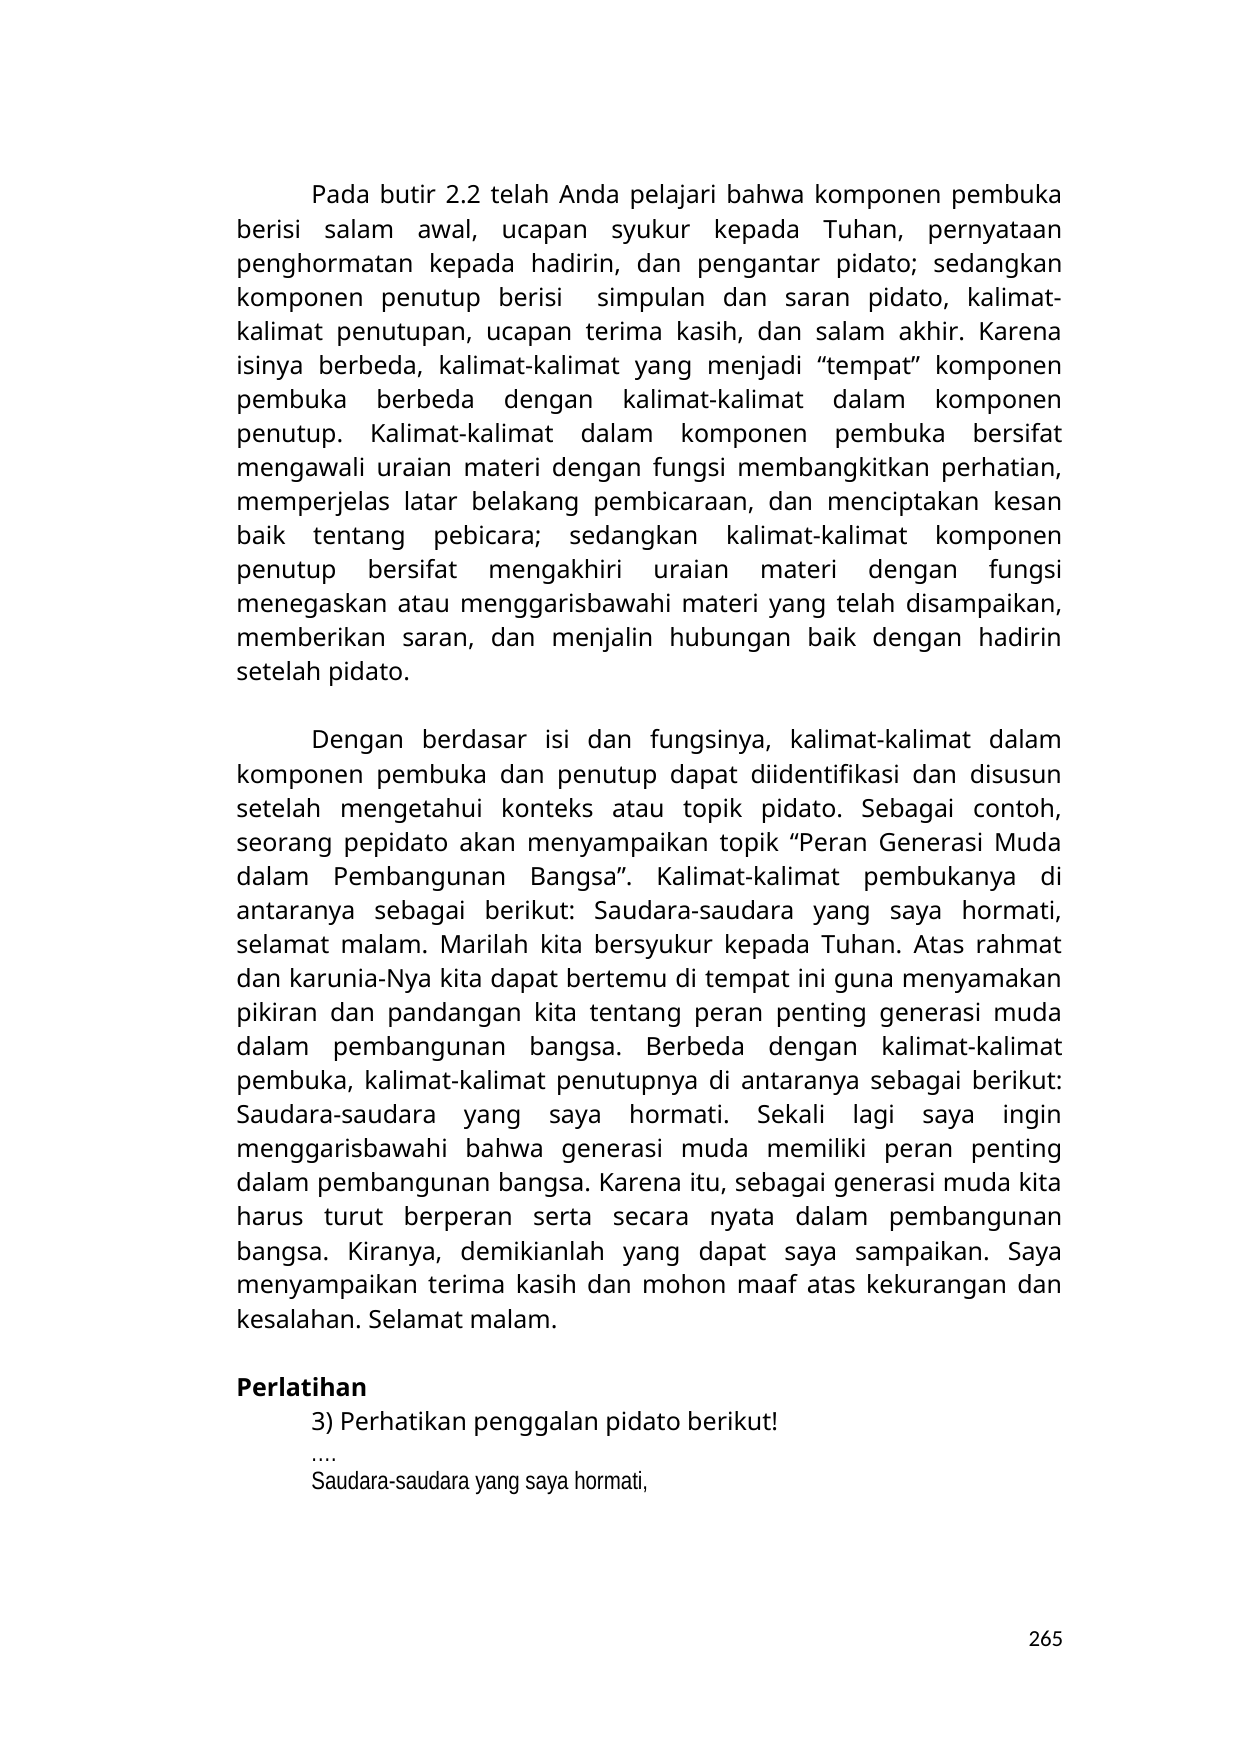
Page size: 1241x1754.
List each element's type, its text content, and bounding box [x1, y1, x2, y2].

text Pada butir 2.2 telah Anda pelajari bahwa komponen pembuka berisi salam awal, ucapan syukur kepada Tuhan, pernyataan penghormatan kepada hadirin, dan pengantar pidato; sedangkan komponen penutup berisi simpulan dan saran pidato, kalimat-kalimat penutupan, ucapan terima kasih, dan salam akhir. Karena isinya berbeda, kalimat-kalimat yang menjadi “tempat” komponen pembuka berbeda dengan kalimat-kalimat dalam komponen penutup. Kalimat-kalimat dalam komponen pembuka bersifat mengawali uraian materi dengan fungsi membangkitkan perhatian, memperjelas latar belakang pembicaraan, dan menciptakan kesan baik tentang pebicara; sedangkan kalimat-kalimat komponen penutup bersifat mengakhiri uraian materi dengan fungsi menegaskan atau menggarisbawahi materi yang telah disampaikan, memberikan saran, dan menjalin hubungan baik dengan hadirin setelah pidato. [236, 177, 1063, 688]
text Dengan berdasar isi dan fungsinya, kalimat-kalimat dalam komponen pembuka dan penutup dapat diidentifikasi dan disusun setelah mengetahui konteks atau topik pidato. Sebagai contoh, seorang pepidato akan menyampaikan topik “Peran Generasi Muda dalam Pembangunan Bangsa”. Kalimat-kalimat pembukanya di antaranya sebagai berikut: Saudara-saudara yang saya hormati, selamat malam. Marilah kita bersyukur kepada Tuhan. Atas rahmat dan karunia-Nya kita dapat bertemu di tempat ini guna menyamakan pikiran dan pandangan kita tentang peran penting generasi muda dalam pembangunan bangsa. Berbeda dengan kalimat-kalimat pembuka, kalimat-kalimat penutupnya di antaranya sebagai berikut: Saudara-saudara yang saya hormati. Sekali lagi saya ingin menggarisbawahi bahwa generasi muda memiliki peran penting dalam pembangunan bangsa. Karena itu, sebagai generasi muda kita harus turut berperan serta secara nyata dalam pembangunan bangsa. Kiranya, demikianlah yang dapat saya sampaikan. Saya menyampaikan terima kasih dan mohon maaf atas kekurangan dan kesalahan. Selamat malam. [236, 722, 1063, 1335]
text Saudara-saudara yang saya hormati, [236, 1466, 1063, 1495]
text 3) Perhatikan penggalan pidato berikut! [236, 1403, 1063, 1437]
text .… [236, 1437, 1063, 1466]
text Perlatihan [236, 1369, 1063, 1403]
